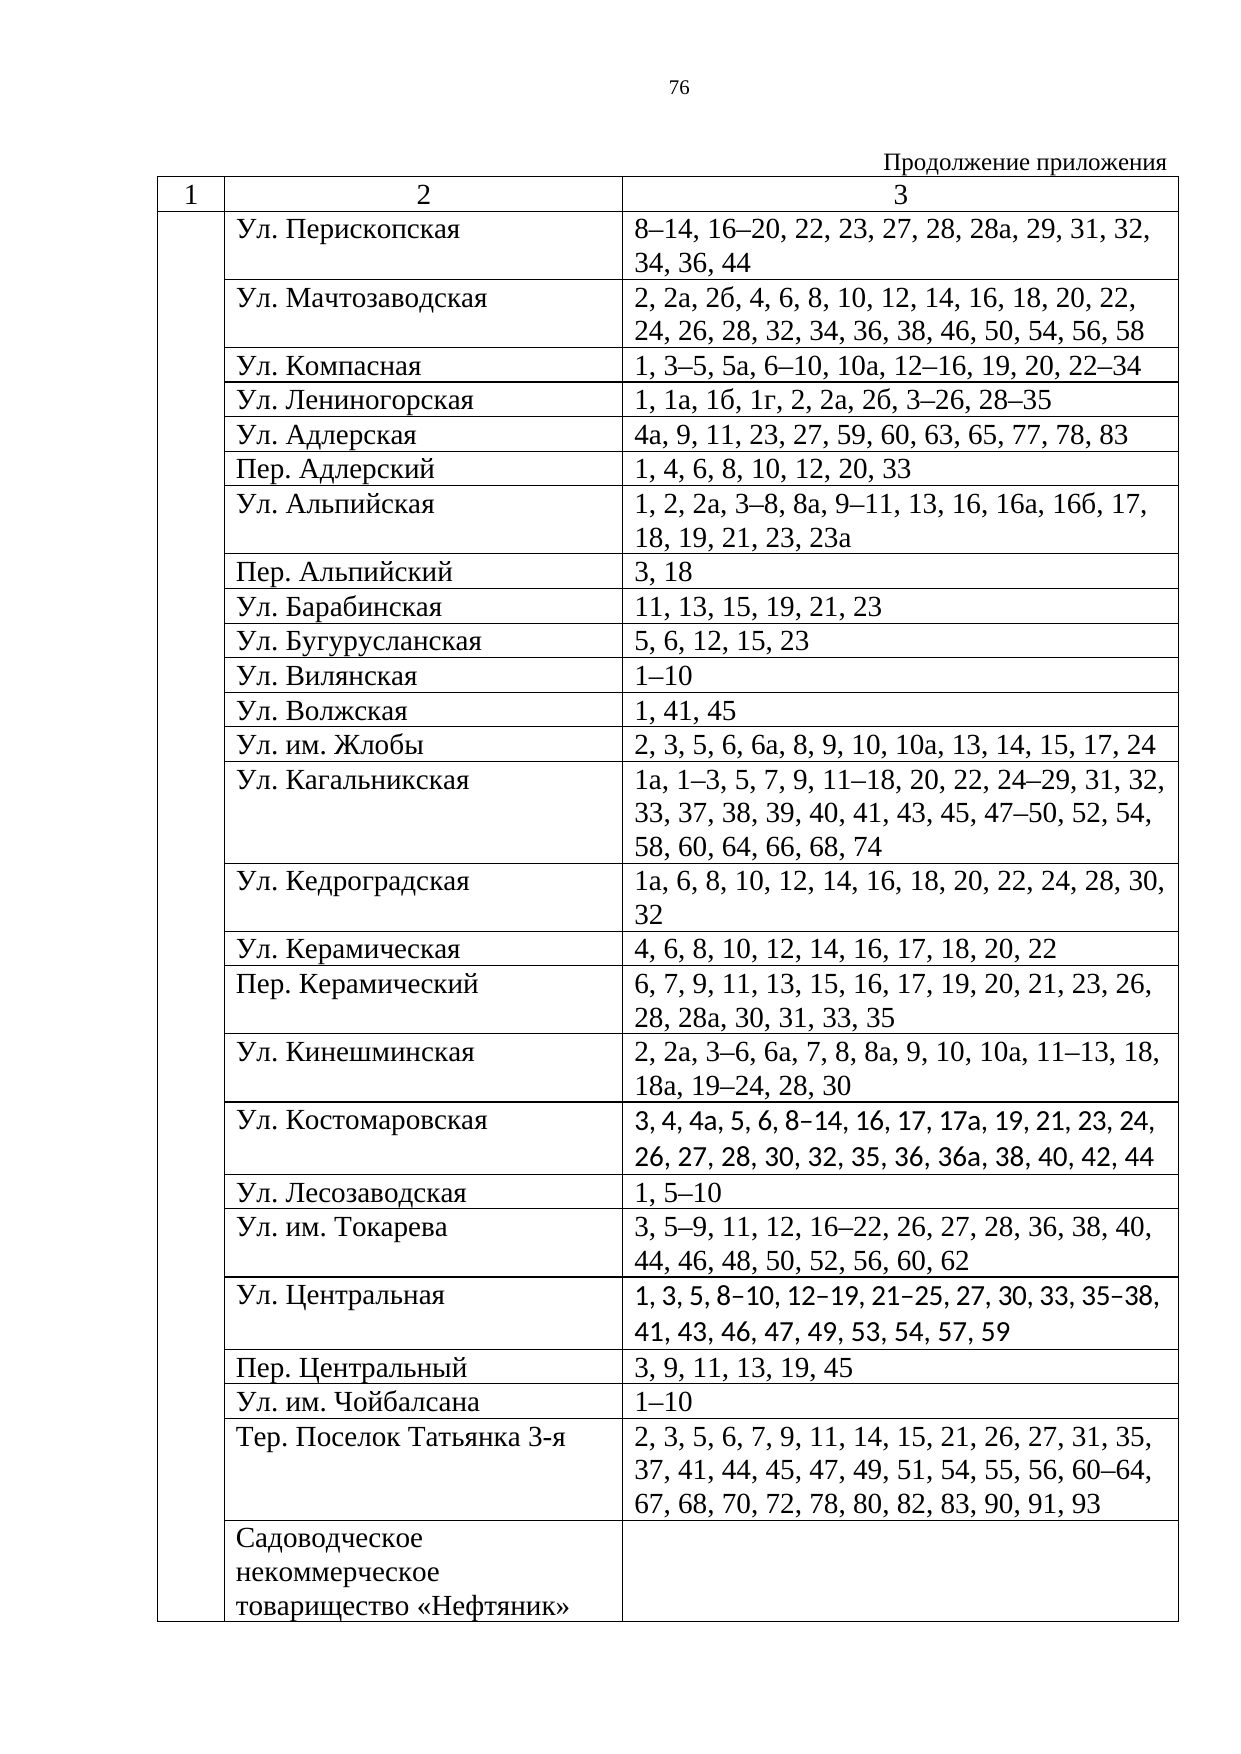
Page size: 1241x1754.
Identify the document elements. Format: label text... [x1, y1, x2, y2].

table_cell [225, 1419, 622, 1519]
table_header Продолжение приложения [158, 147, 1178, 176]
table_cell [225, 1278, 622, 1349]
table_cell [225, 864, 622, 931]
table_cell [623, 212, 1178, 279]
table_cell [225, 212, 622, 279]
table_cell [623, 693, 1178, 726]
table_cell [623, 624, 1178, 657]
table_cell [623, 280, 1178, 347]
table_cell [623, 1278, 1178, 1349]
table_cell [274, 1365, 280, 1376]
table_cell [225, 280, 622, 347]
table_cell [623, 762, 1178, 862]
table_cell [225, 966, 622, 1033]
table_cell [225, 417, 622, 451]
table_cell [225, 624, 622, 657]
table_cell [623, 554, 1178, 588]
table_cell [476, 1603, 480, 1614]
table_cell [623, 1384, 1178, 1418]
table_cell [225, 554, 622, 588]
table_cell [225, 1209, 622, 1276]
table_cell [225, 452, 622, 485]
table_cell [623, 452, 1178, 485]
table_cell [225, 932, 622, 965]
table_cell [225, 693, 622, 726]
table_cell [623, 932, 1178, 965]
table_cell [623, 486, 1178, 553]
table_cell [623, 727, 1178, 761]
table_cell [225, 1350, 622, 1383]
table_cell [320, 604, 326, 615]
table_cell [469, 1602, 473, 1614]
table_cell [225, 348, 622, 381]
table_cell 1 [158, 177, 224, 211]
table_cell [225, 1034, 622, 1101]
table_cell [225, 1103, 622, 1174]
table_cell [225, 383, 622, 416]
table_cell 2 [225, 177, 622, 211]
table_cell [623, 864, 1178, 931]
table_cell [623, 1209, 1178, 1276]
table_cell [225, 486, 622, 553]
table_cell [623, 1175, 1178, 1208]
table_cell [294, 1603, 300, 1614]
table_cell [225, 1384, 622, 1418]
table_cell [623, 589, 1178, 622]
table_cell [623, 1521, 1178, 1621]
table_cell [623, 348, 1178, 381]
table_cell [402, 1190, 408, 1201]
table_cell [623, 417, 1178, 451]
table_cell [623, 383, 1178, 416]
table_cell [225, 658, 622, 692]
table_cell 3 [623, 177, 1178, 211]
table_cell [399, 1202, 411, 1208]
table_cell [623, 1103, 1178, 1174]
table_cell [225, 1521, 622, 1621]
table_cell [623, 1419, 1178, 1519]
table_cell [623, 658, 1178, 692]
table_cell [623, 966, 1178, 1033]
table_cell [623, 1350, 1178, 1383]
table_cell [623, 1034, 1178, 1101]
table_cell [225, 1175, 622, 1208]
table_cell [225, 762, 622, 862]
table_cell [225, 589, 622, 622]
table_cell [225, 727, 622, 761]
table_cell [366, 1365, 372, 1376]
